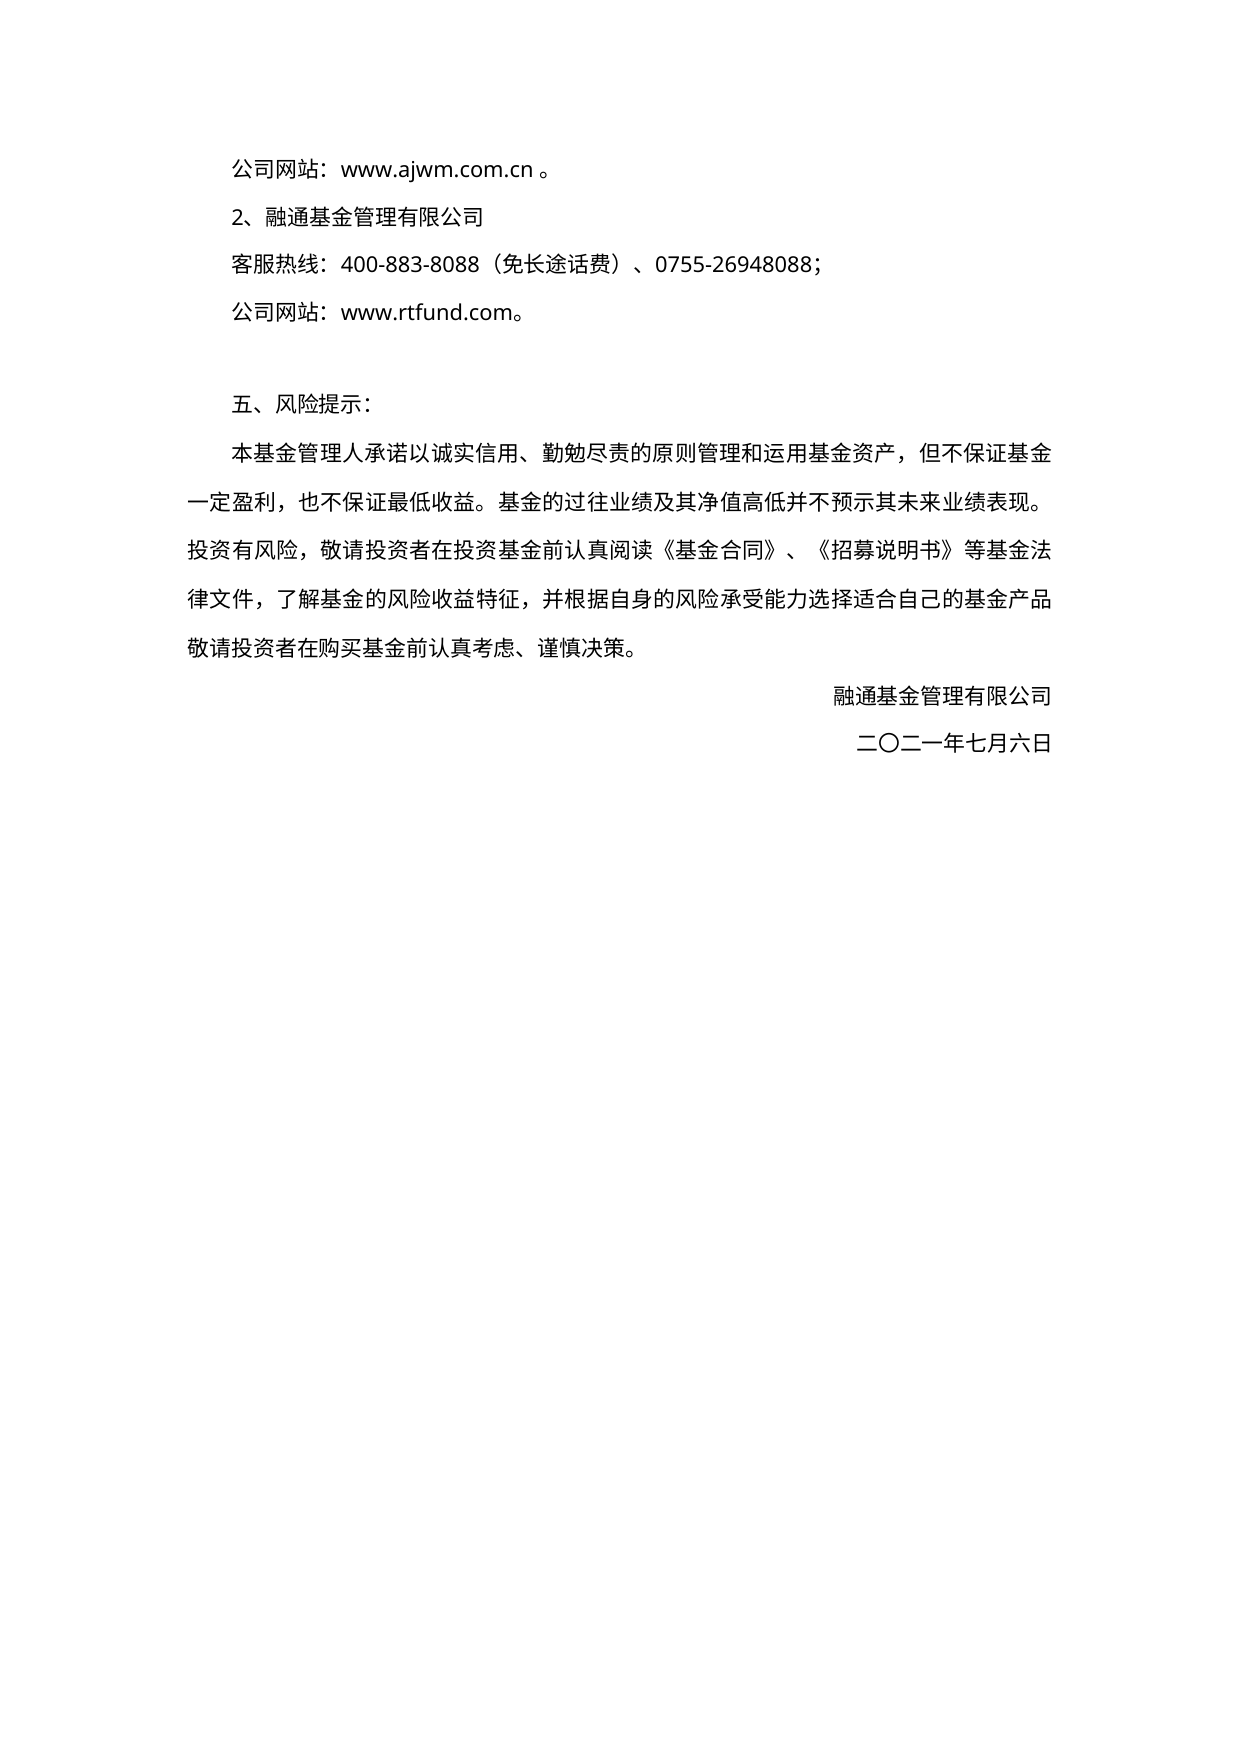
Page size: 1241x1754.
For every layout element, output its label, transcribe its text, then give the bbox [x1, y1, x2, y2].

text 客服热线：400-883-8088（免长途话费）、0755-26948088； [187, 247, 1053, 279]
text 公司网站：www.ajwm.com.cn 。 [187, 151, 1053, 184]
text 五、风险提示： [187, 387, 1053, 419]
text 融通基金管理有限公司 [187, 679, 1053, 710]
text 本基金管理人承诺以诚实信用、勤勉尽责的原则管理和运用基金资产，但不保证基金一定盈利，也不保证最低收益。基金的过往业绩及其净值高低并不预示其未来业绩表现。投资有风险，敬请投资者在投资基金前认真阅读《基金合同》、《招募说明书》等基金法律文件，了解基金的风险收益特征，并根据自身的风险承受能力选择适合自己的基金产品。敬请投资者在购买基金前认真考虑、谨慎决策。 [187, 435, 1053, 663]
text 二〇二一年七月六日 [187, 726, 1053, 758]
text 2、融通基金管理有限公司 [187, 199, 1053, 231]
text 公司网站：www.rtfund.com。 [187, 295, 1053, 327]
